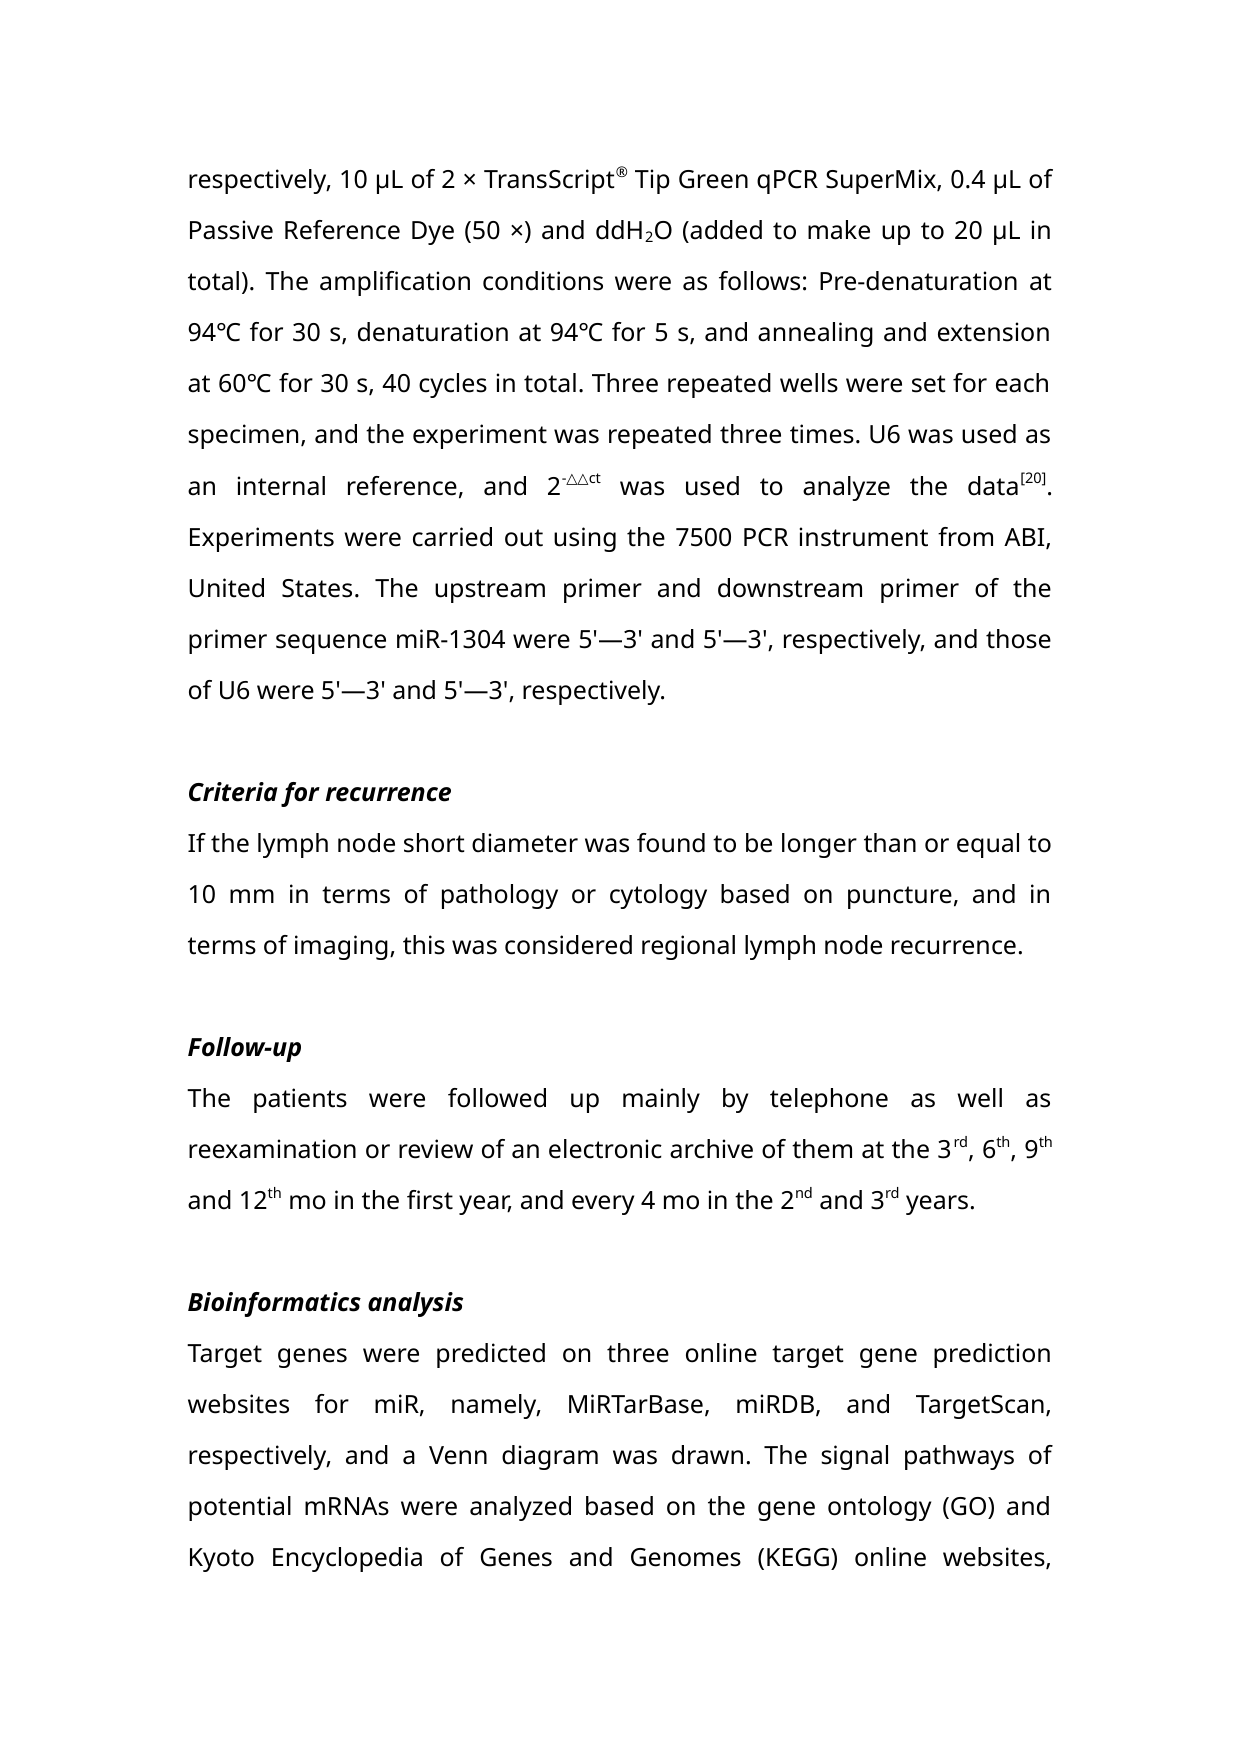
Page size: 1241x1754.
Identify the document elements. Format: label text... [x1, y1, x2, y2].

text Criteria for recurrence [187, 774, 1053, 808]
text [187, 1336, 1053, 1574]
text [187, 162, 1053, 706]
text Follow-up [187, 1030, 1053, 1064]
text Bioinformatics analysis [187, 1285, 1053, 1319]
text The patients were followed up mainly by telephone as well as reexamination or review of an electronic archive of them at the 3rd, 6th, 9th and 12th mo in the first year, and every 4 mo in the 2nd and 3rd years. [187, 1081, 1053, 1217]
text If the lymph node short diameter was found to be longer than or equal to 10 mm in terms of pathology or cytology based on puncture, and in terms of imaging, this was considered regional lymph node recurrence. [187, 826, 1053, 962]
